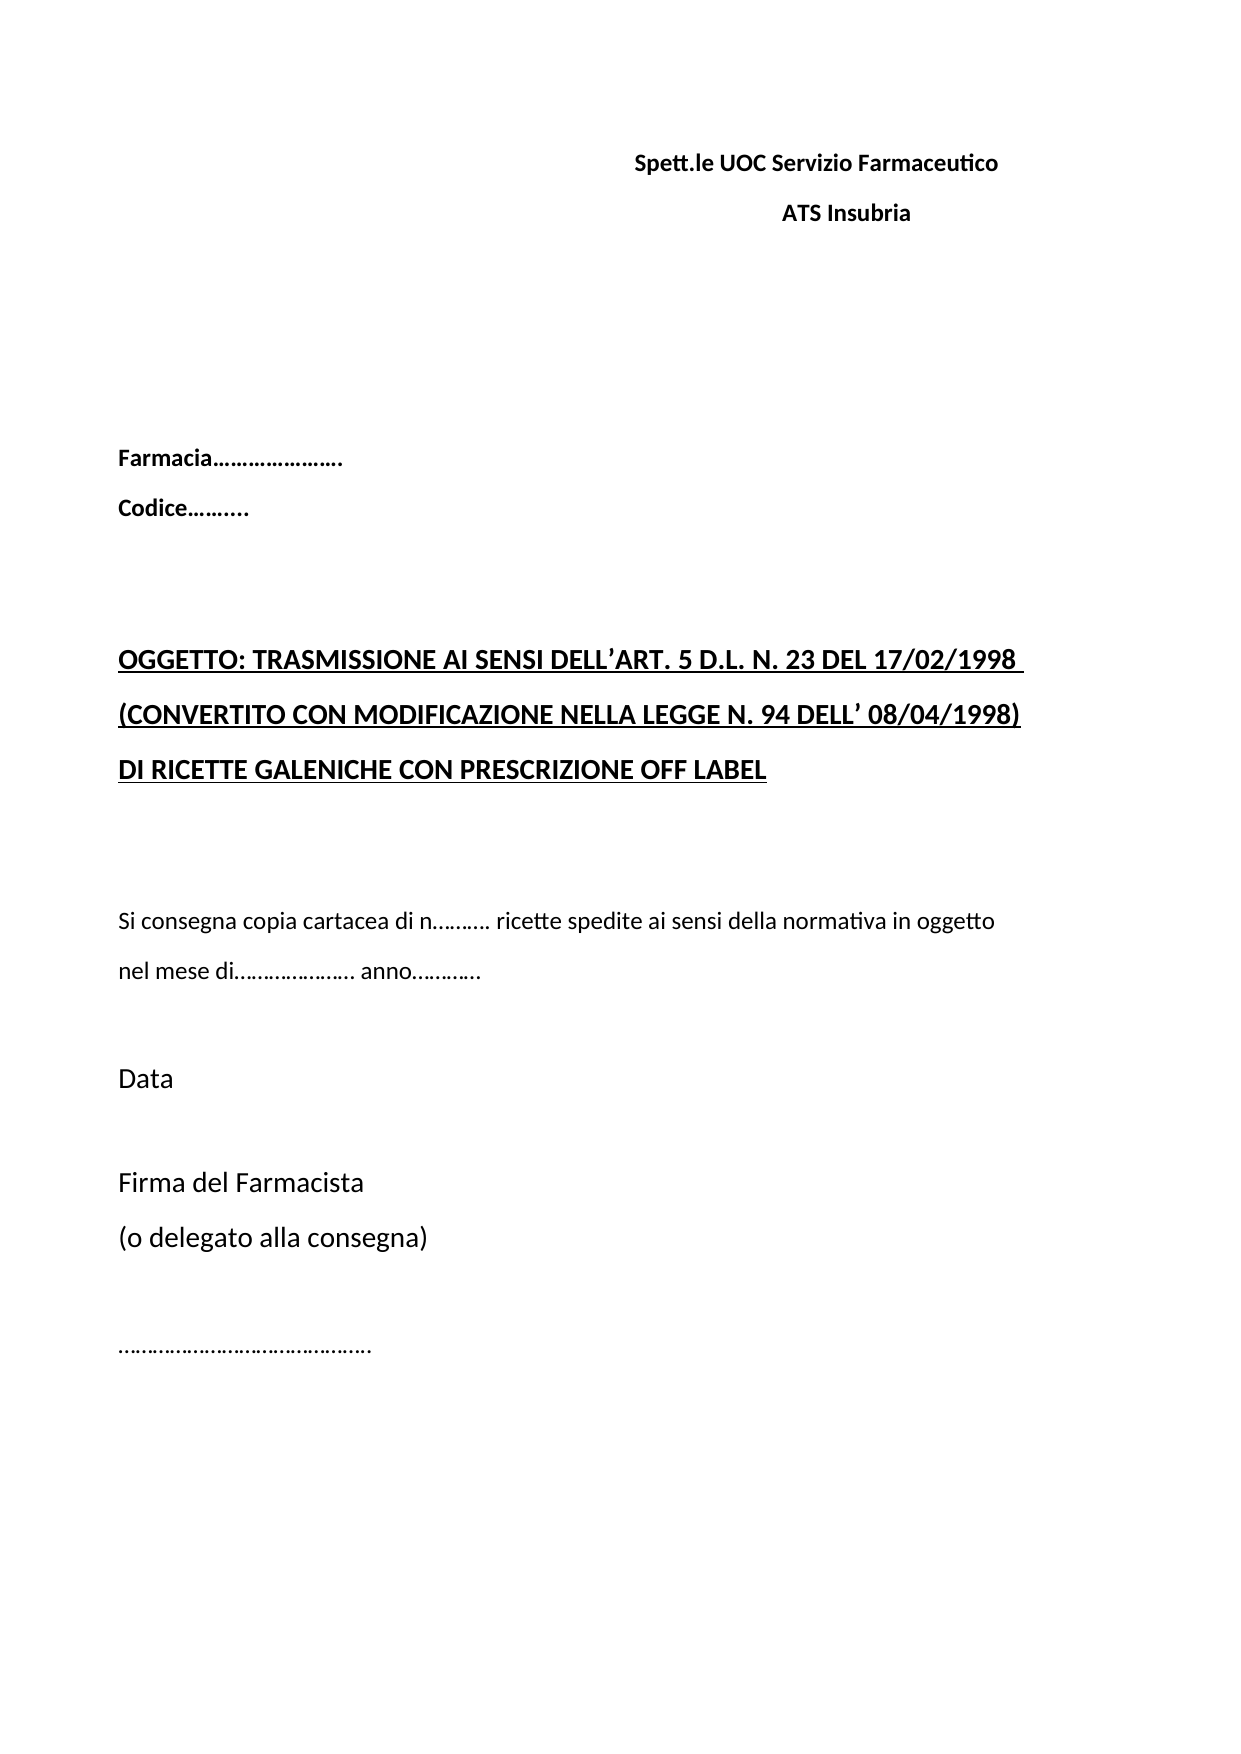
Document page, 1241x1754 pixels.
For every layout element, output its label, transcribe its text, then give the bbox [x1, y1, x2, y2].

text (CONVERTITO CON MODIFICAZIONE NELLA LEGGE N. 94 DELL’ 08/04/1998) [118, 696, 1122, 732]
text OGGETTO: TRASMISSIONE AI SENSI DELL’ART. 5 D.L. N. 23 DEL 17/02/1998 [118, 641, 1122, 677]
text Farmacia…………………. [118, 443, 1122, 473]
text Si consegna copia cartacea di n………. ricette spedite ai sensi della normativa in oggetto [118, 905, 1122, 936]
text Firma del Farmacista [118, 1164, 1122, 1200]
text (o delegato alla consegna) [118, 1219, 1122, 1255]
text Data [118, 1060, 1122, 1095]
text Spett.le UOC Servizio Farmaceutico [118, 148, 1122, 178]
text DI RICETTE GALENICHE CON PRESCRIZIONE OFF LABEL [118, 751, 1122, 787]
text nel mese di………………… anno………… [118, 955, 1122, 986]
text ATS Insubria [708, 197, 1122, 228]
text …………………………………….. [118, 1330, 1122, 1360]
text Codice…….... [118, 492, 1122, 523]
